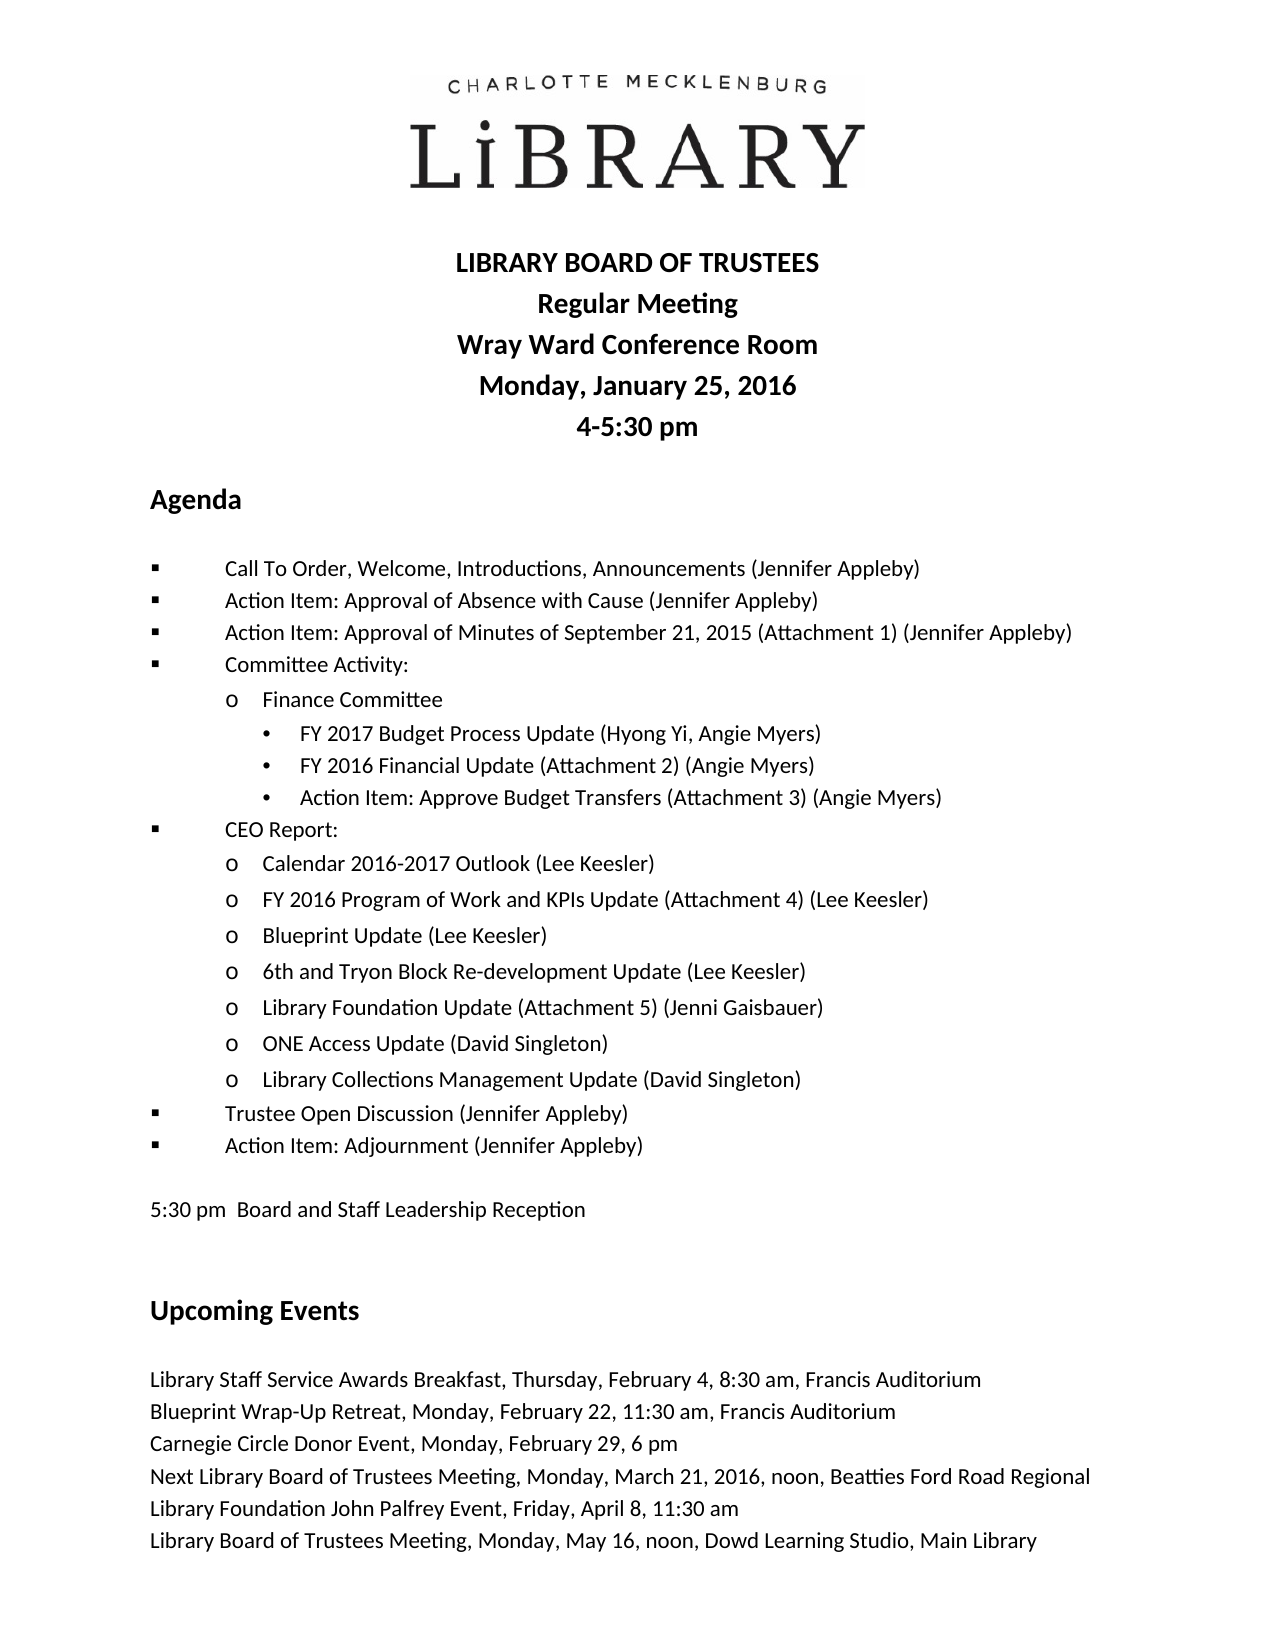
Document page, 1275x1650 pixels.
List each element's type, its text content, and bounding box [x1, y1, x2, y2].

text Wray Ward Conference Room [150, 326, 1125, 361]
text Library Foundation John Palfrey Event, Friday, April 8, 11:30 am [150, 1494, 1125, 1522]
list Action Item: Adjournment (Jennifer Appleby) [150, 1131, 1125, 1159]
text Library Staff Service Awards Breakfast, Thursday, February 4, 8:30 am, Francis Auditorium [150, 1365, 1125, 1393]
list FY 2017 Budget Process Update (Hyong Yi, Angie Myers) [262, 719, 1125, 747]
list Call To Order, Welcome, Introductions, Announcements (Jennifer Appleby) [150, 554, 1125, 582]
text Upcoming Events [150, 1292, 1125, 1328]
text Next Library Board of Trustees Meeting, Monday, March 21, 2016, noon, Beatties Ford Road Regional [150, 1462, 1125, 1490]
list Blueprint Update (Lee Keesler) [225, 919, 1125, 951]
list Trustee Open Discussion (Jennifer Appleby) [150, 1099, 1125, 1127]
text 4-5:30 pm [150, 408, 1125, 443]
text 5:30 pm Board and Staff Leadership Reception [150, 1196, 1125, 1223]
list Finance Committee [225, 683, 1125, 714]
list Committee Activity: [150, 651, 1125, 678]
list Action Item: Approval of Absence with Cause (Jennifer Appleby) [150, 586, 1125, 614]
picture [410, 75, 865, 188]
list Library Foundation Update (Attachment 5) (Jenni Gaisbauer) [225, 991, 1125, 1022]
list Library Collections Management Update (David Singleton) [225, 1063, 1125, 1094]
list FY 2016 Financial Update (Attachment 2) (Angie Myers) [262, 751, 1125, 779]
text Monday, January 25, 2016 [150, 367, 1125, 402]
text LIBRARY BOARD OF TRUSTEES [150, 244, 1125, 279]
text Agenda [150, 481, 1125, 516]
text Regular Meeting [150, 285, 1125, 321]
list Calendar 2016-2017 Outlook (Lee Keesler) [225, 847, 1125, 879]
text Library Board of Trustees Meeting, Monday, May 16, noon, Dowd Learning Studio, Main Library [150, 1526, 1125, 1554]
list ONE Access Update (David Singleton) [225, 1027, 1125, 1058]
list 6th and Tryon Block Re-development Update (Lee Keesler) [225, 955, 1125, 986]
list Action Item: Approval of Minutes of September 21, 2015 (Attachment 1) (Jennifer Appleby) [150, 618, 1125, 646]
text Blueprint Wrap-Up Retreat, Monday, February 22, 11:30 am, Francis Auditorium [150, 1397, 1125, 1425]
list Action Item: Approve Budget Transfers (Attachment 3) (Angie Myers) [262, 783, 1125, 811]
list FY 2016 Program of Work and KPIs Update (Attachment 4) (Lee Keesler) [225, 883, 1125, 914]
list CEO Report: [150, 815, 1125, 843]
text Carnegie Circle Donor Event, Monday, February 29, 6 pm [150, 1429, 1125, 1458]
